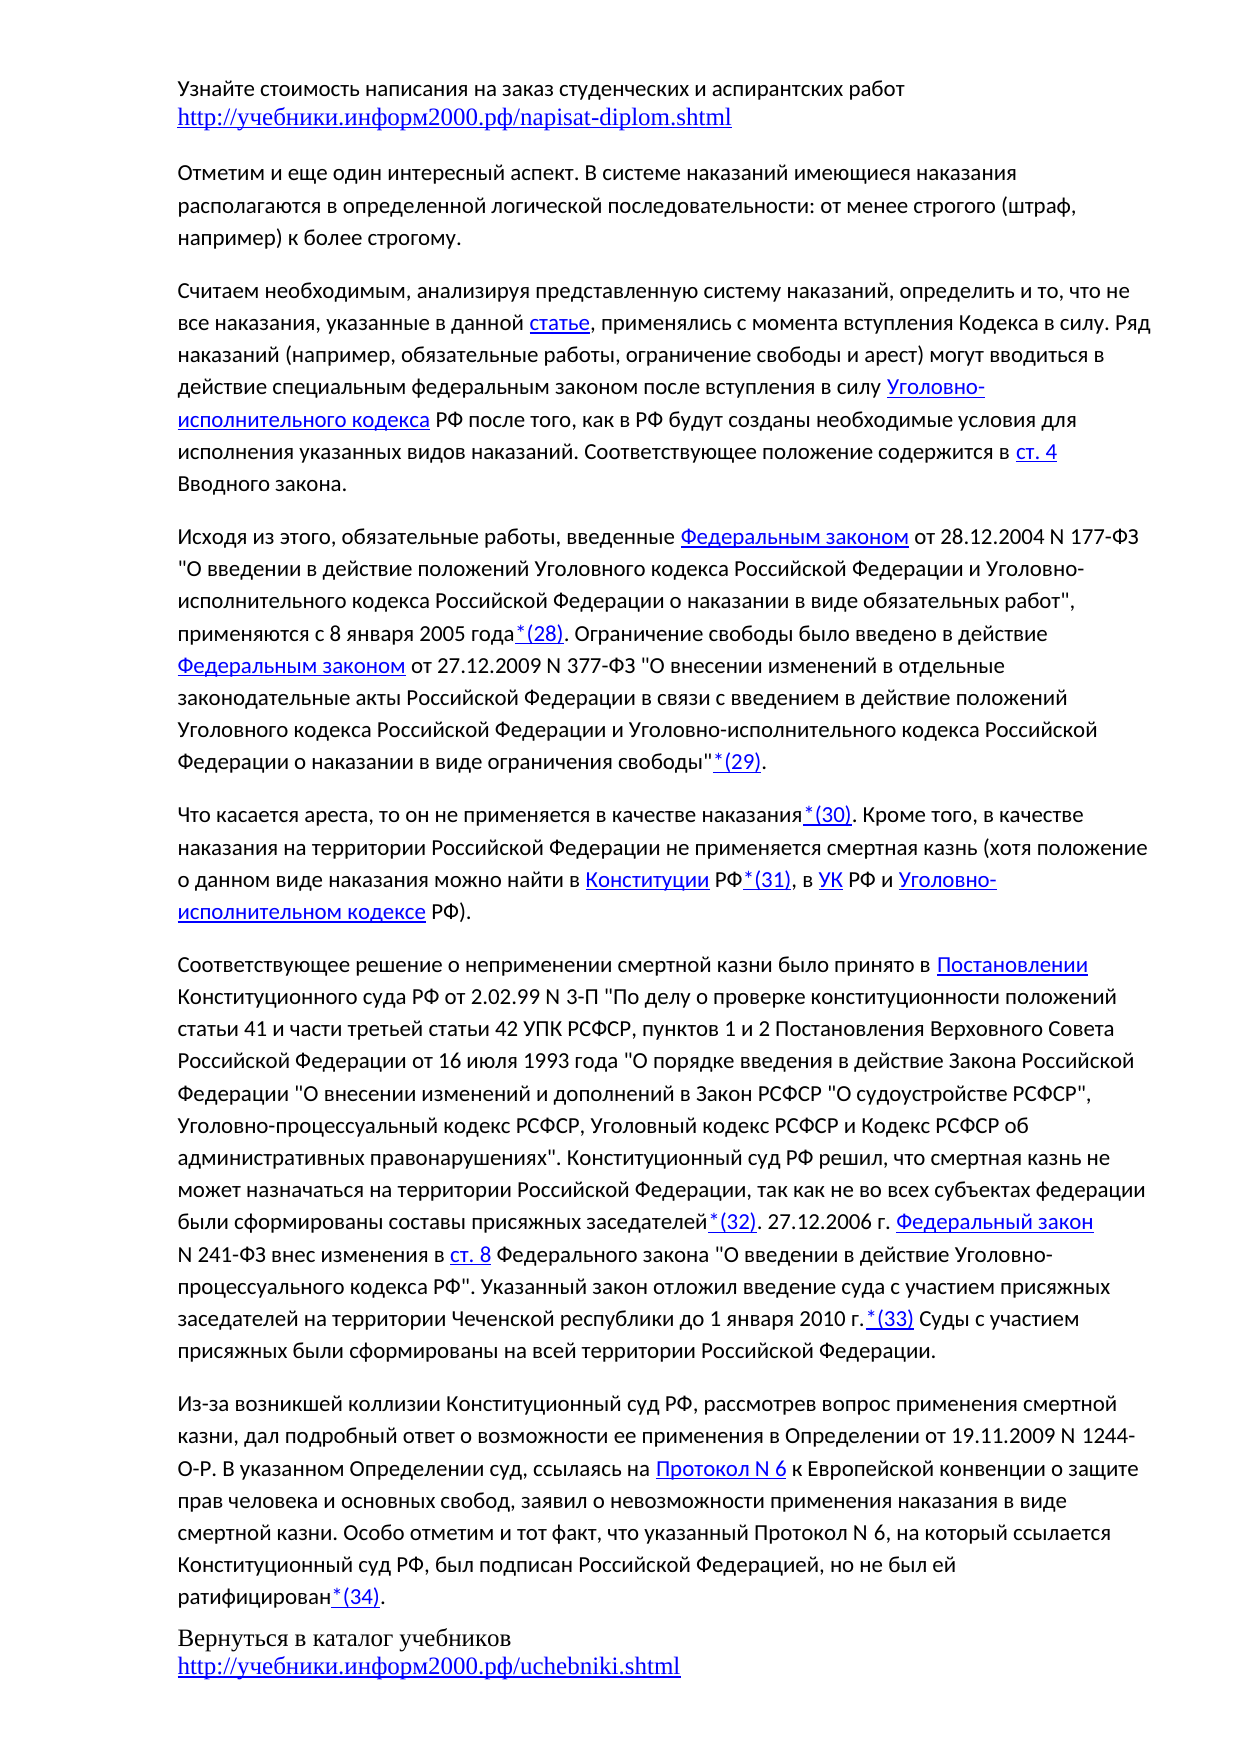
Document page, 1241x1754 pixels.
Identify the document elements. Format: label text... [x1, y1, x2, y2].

text Что касается ареста, то он не применяется в качестве наказания*(30). Кроме того, в качестве наказания на территории Российской Федерации не применяется смертная казнь (хотя положение о данном виде наказания можно найти в Конституции РФ*(31), в УК РФ и Уголовно-исполнительном кодексе РФ). [177, 800, 1152, 925]
text Отметим и еще один интересный аспект. В системе наказаний имеющиеся наказания располагаются в определенной логической последовательности: от менее строгого (штраф, например) к более строгому. [177, 158, 1152, 251]
text Исходя из этого, обязательные работы, введенные Федеральным законом от 28.12.2004 N 177-ФЗ "О введении в действие положений Уголовного кодекса Российской Федерации и Уголовно-исполнительного кодекса Российской Федерации о наказании в виде обязательных работ", применяются с 8 января 2005 года*(28). Ограничение свободы было введено в действие Федеральным законом от 27.12.2009 N 377-ФЗ "О внесении изменений в отдельные законодательные акты Российской Федерации в связи с введением в действие положений Уголовного кодекса Российской Федерации и Уголовно-исполнительного кодекса Российской Федерации о наказании в виде ограничения свободы"*(29). [177, 522, 1152, 775]
text Считаем необходимым, анализируя представленную систему наказаний, определить и то, что не все наказания, указанные в данной статье, применялись с момента вступления Кодекса в силу. Ряд наказаний (например, обязательные работы, ограничение свободы и арест) могут вводиться в действие специальным федеральным законом после вступления в силу Уголовно-исполнительного кодекса РФ после того, как в РФ будут созданы необходимые условия для исполнения указанных видов наказаний. Соответствующее положение содержится в ст. 4 Вводного закона. [177, 276, 1152, 497]
text Из-за возникшей коллизии Конституционный суд РФ, рассмотрев вопрос применения смертной казни, дал подробный ответ о возможности ее применения в Определении от 19.11.2009 N 1244-О-Р. В указанном Определении суд, ссылаясь на Протокол N 6 к Европейской конвенции о защите прав человека и основных свобод, заявил о невозможности применения наказания в виде смертной казни. Особо отметим и тот факт, что указанный Протокол N 6, на который ссылается Конституционный суд РФ, был подписан Российской Федерацией, но не был ей ратифицирован*(34). [177, 1389, 1152, 1610]
text Соответствующее решение о неприменении смертной казни было принято в Постановлении Конституционного суда РФ от 2.02.99 N 3-П "По делу о проверке конституционности положений статьи 41 и части третьей статьи 42 УПК РСФСР, пунктов 1 и 2 Постановления Верховного Совета Российской Федерации от 16 июля 1993 года "О порядке введения в действие Закона Российской Федерации "О внесении изменений и дополнений в Закон РСФСР "О судоустройстве РСФСР", Уголовно-процессуальный кодекс РСФСР, Уголовный кодекс РСФСР и Кодекс РСФСР об административных правонарушениях". Конституционный суд РФ решил, что смертная казнь не может назначаться на территории Российской Федерации, так как не во всех субъектах федерации были сформированы составы присяжных заседателей*(32). 27.12.2006 г. Федеральный закон N 241-ФЗ внес изменения в ст. 8 Федерального закона "О введении в действие Уголовно-процессуального кодекса РФ". Указанный закон отложил введение суда с участием присяжных заседателей на территории Чеченской республики до 1 января 2010 г.*(33) Суды с участием присяжных были сформированы на всей территории Российской Федерации. [177, 950, 1152, 1364]
